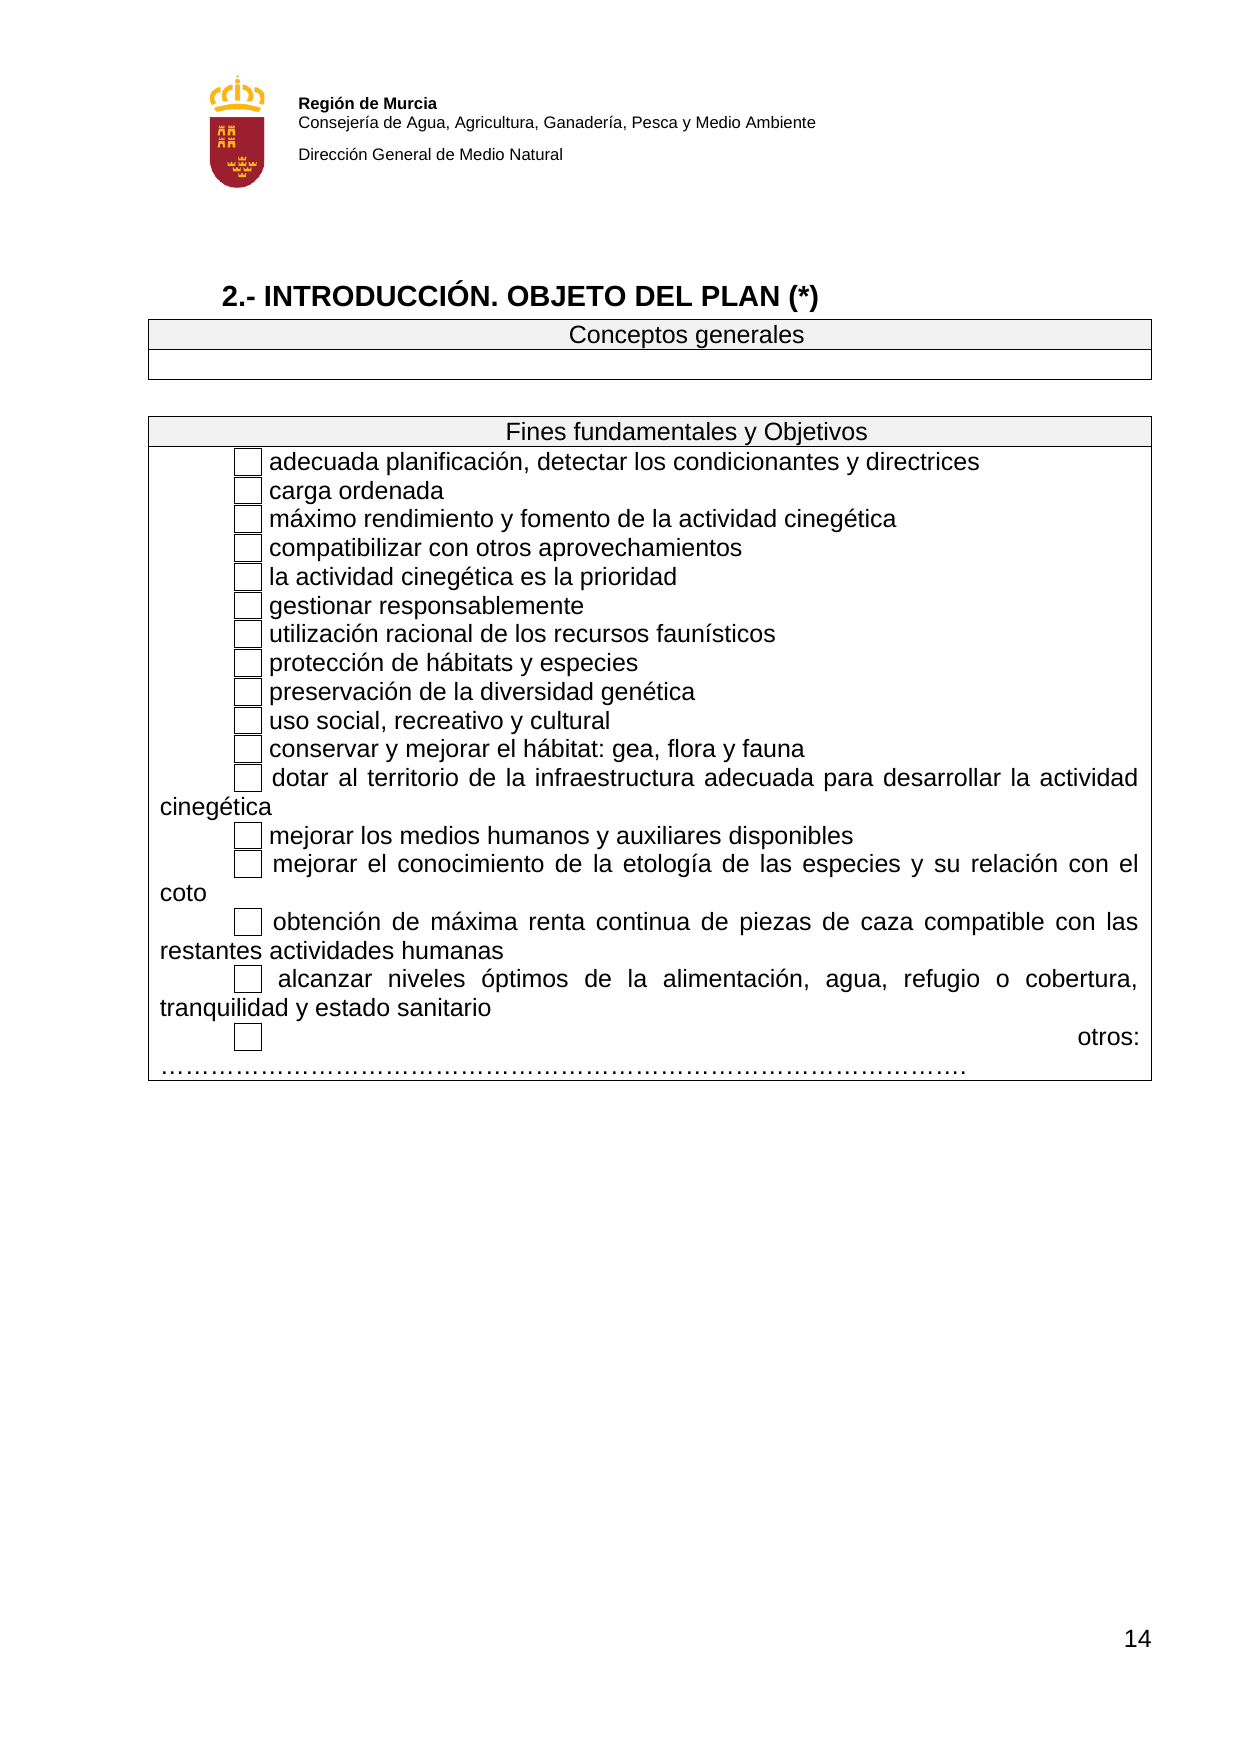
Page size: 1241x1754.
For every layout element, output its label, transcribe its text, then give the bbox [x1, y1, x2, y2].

table_cell adecuada planificación, detectar los condicionantes y directrices carga ordenada máximo rendimiento y fomento de la actividad cinegética compatibilizar con otros aprovechamientos la actividad cinegética es la prioridad gestionar responsablemente utilización racional de los recursos faunísticos protección de hábitats y especies preservación de la diversidad genética uso social, recreativo y cultural conservar y mejorar el hábitat: gea, flora y fauna dotar al territorio de la infraestructura adecuada para desarrollar la actividad cinegética mejorar los medios humanos y auxiliares disponibles mejorar el conocimiento de la etología de las especies y su relación con el coto obtención de máxima renta continua de piezas de caza compatible con las restantes actividades humanas alcanzar niveles óptimos de la alimentación, agua, refugio o cobertura, tranquilidad y estado sanitario otros: ……………………………………………………………………………………. [149, 447, 1151, 1079]
picture [209, 75, 265, 188]
table_cell [149, 350, 1151, 379]
table_header Fines fundamentales y Objetivos [149, 417, 1151, 446]
table_header Conceptos generales [149, 320, 1151, 349]
subtitle 2.- INTRODUCCIÓN. OBJETO DEL PLAN (*) [148, 279, 1152, 313]
